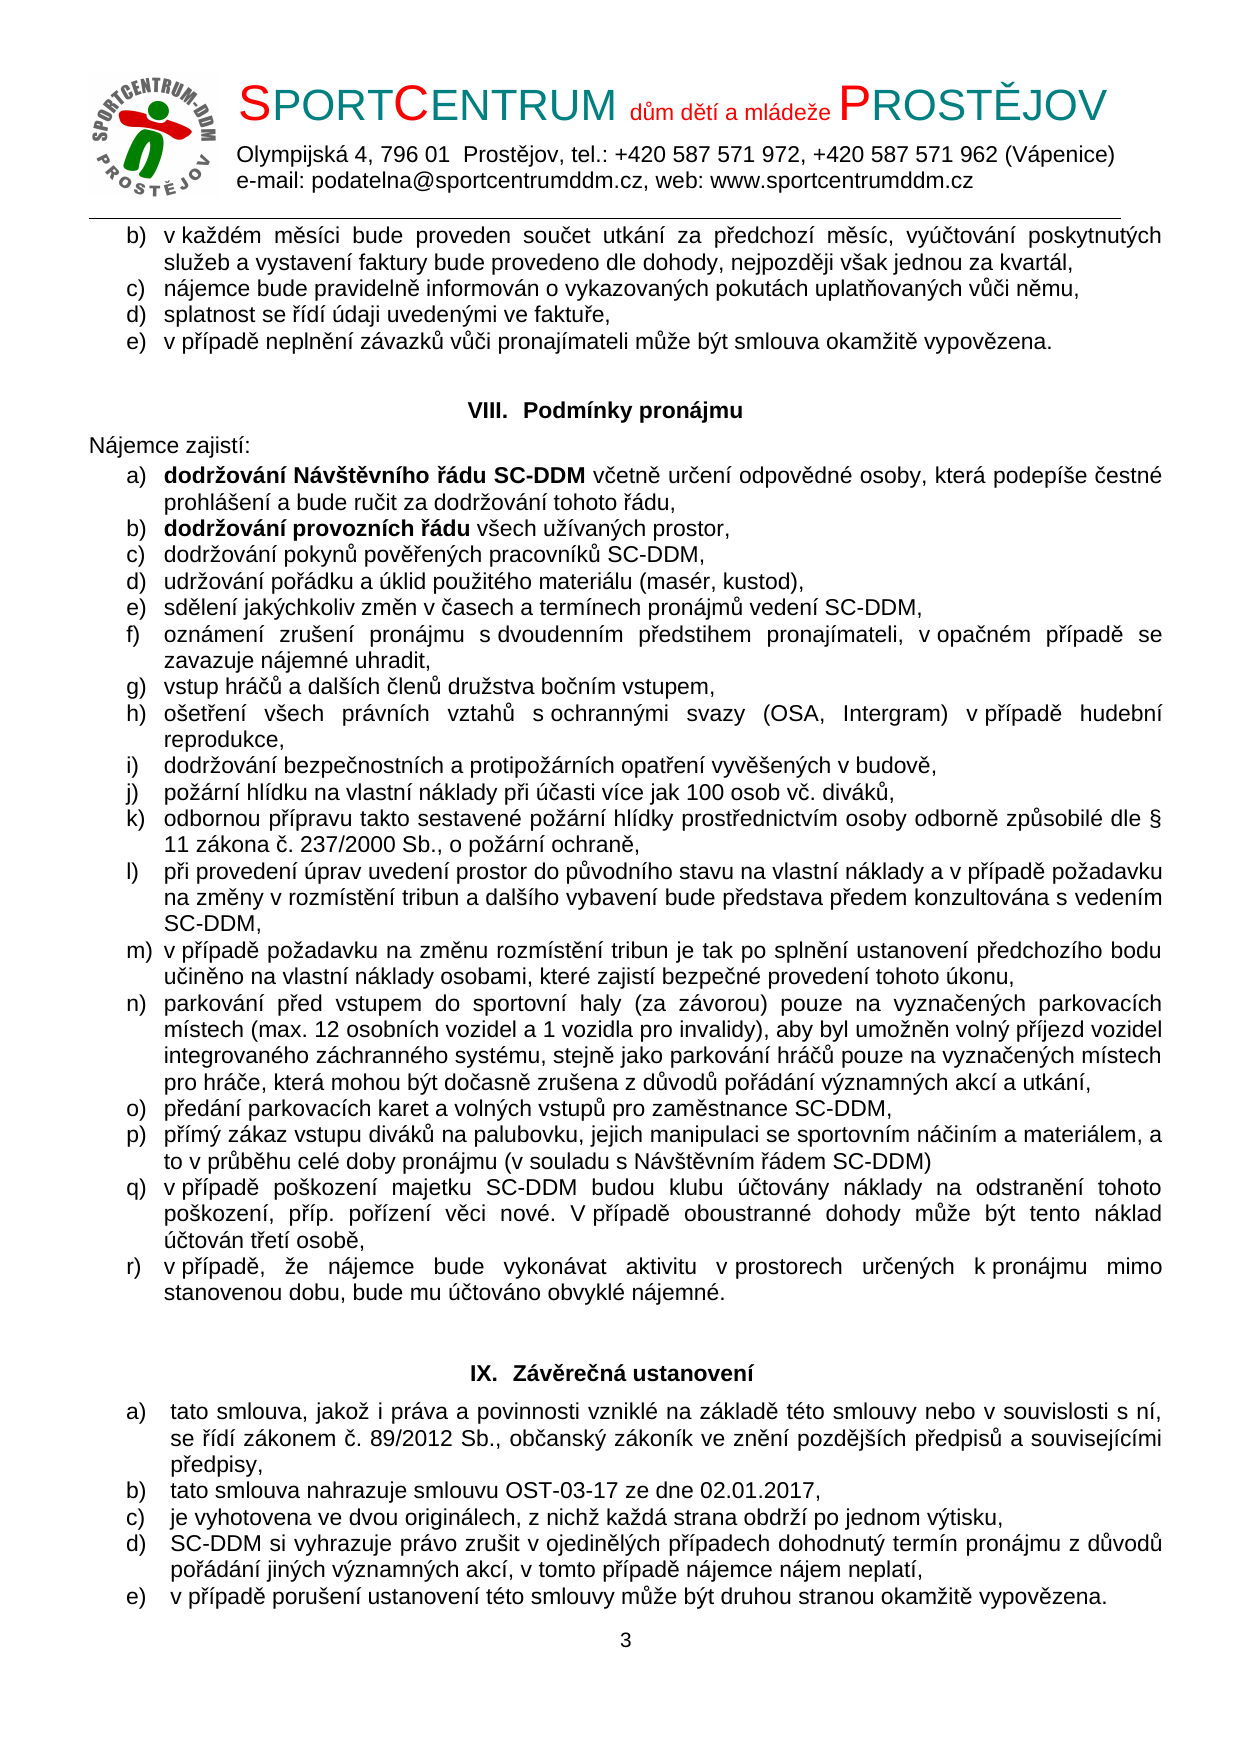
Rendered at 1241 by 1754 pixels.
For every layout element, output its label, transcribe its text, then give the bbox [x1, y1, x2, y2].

list dodržování bezpečnostních a protipožárních opatření vyvěšených v budově, [126, 752, 1162, 779]
list udržování pořádku a úklid použitého materiálu (masér, kustod), [126, 568, 1162, 594]
list vstup hráčů a dalších členů družstva bočním vstupem, [126, 673, 1162, 699]
list předání parkovacích karet a volných vstupů pro zaměstnance SC-DDM, [126, 1095, 1162, 1121]
list v případě porušení ustanovení této smlouvy může být druhou stranou okamžitě vypovězena. [126, 1583, 1162, 1609]
list Podmínky pronájmu [89, 397, 1162, 423]
list přímý zákaz vstupu diváků na palubovku, jejich manipulaci se sportovním náčiním a materiálem, a to v průběhu celé doby pronájmu (v souladu s Návštěvním řádem SC-DDM) [126, 1121, 1162, 1174]
list v případě, že nájemce bude vykonávat aktivitu v prostorech určených k pronájmu mimo stanovenou dobu, bude mu účtováno obvyklé nájemné. [126, 1253, 1162, 1306]
list v každém měsíci bude proveden součet utkání za předchozí měsíc, vyúčtování poskytnutých služeb a vystavení faktury bude provedeno dle dohody, nejpozději však jednou za kvartál, [126, 222, 1162, 275]
list v případě neplnění závazků vůči pronajímateli může být smlouva okamžitě vypovězena. [126, 328, 1162, 354]
list ošetření všech právních vztahů s ochrannými svazy (OSA, Intergram) v případě hudební reprodukce, [126, 699, 1162, 752]
list nájemce bude pravidelně informován o vykazovaných pokutách uplatňovaných vůči němu, [126, 275, 1162, 301]
picture [88, 72, 220, 197]
list v případě poškození majetku SC-DDM budou klubu účtovány náklady na odstranění tohoto poškození, příp. pořízení věci nové. V případě oboustranné dohody může být tento náklad účtován třetí osobě, [126, 1174, 1162, 1253]
list požární hlídku na vlastní náklady při účasti více jak 100 osob vč. diváků, [126, 779, 1162, 805]
list Závěrečná ustanovení [89, 1359, 1162, 1386]
list splatnost se řídí údaji uvedenými ve faktuře, [126, 301, 1162, 328]
list sdělení jakýchkoliv změn v časech a termínech pronájmů vedení SC-DDM, [126, 594, 1162, 621]
list v případě požadavku na změnu rozmístění tribun je tak po splnění ustanovení předchozího bodu učiněno na vlastní náklady osobami, které zajistí bezpečné provedení tohoto úkonu, [126, 937, 1162, 989]
list tato smlouva, jakož i práva a povinnosti vzniklé na základě této smlouvy nebo v souvislosti s ní, se řídí zákonem č. 89/2012 Sb., občanský zákoník ve znění pozdějších předpisů a souvisejícími předpisy, [126, 1398, 1162, 1477]
list je vyhotovena ve dvou originálech, z nichž každá strana obdrží po jednom výtisku, [126, 1504, 1162, 1530]
text Nájemce zajistí: [89, 432, 1162, 458]
list dodržování Návštěvního řádu SC-DDM včetně určení odpovědné osoby, která podepíše čestné prohlášení a bude ručit za dodržování tohoto řádu, [126, 462, 1162, 515]
list parkování před vstupem do sportovní haly (za závorou) pouze na vyznačených parkovacích místech (max. 12 osobních vozidel a 1 vozidla pro invalidy), aby byl umožněn volný příjezd vozidel integrovaného záchranného systému, stejně jako parkování hráčů pouze na vyznačených místech pro hráče, která mohou být dočasně zrušena z důvodů pořádání významných akcí a utkání, [126, 989, 1162, 1095]
list SC-DDM si vyhrazuje právo zrušit v ojedinělých případech dohodnutý termín pronájmu z důvodů pořádání jiných významných akcí, v tomto případě nájemce nájem neplatí, [126, 1530, 1162, 1583]
list dodržování provozních řádu všech užívaných prostor, [126, 515, 1162, 541]
list dodržování pokynů pověřených pracovníků SC-DDM, [126, 541, 1162, 568]
list oznámení zrušení pronájmu s dvoudenním předstihem pronajímateli, v opačném případě se zavazuje nájemné uhradit, [126, 621, 1162, 673]
list při provedení úprav uvedení prostor do původního stavu na vlastní náklady a v případě požadavku na změny v rozmístění tribun a dalšího vybavení bude představa předem konzultována s vedením SC-DDM, [126, 858, 1162, 937]
list odbornou přípravu takto sestavené požární hlídky prostřednictvím osoby odborně způsobilé dle § 11 zákona č. 237/2000 Sb., o požární ochraně, [126, 805, 1162, 858]
list tato smlouva nahrazuje smlouvu OST-03-17 ze dne 02.01.2017, [126, 1477, 1162, 1504]
